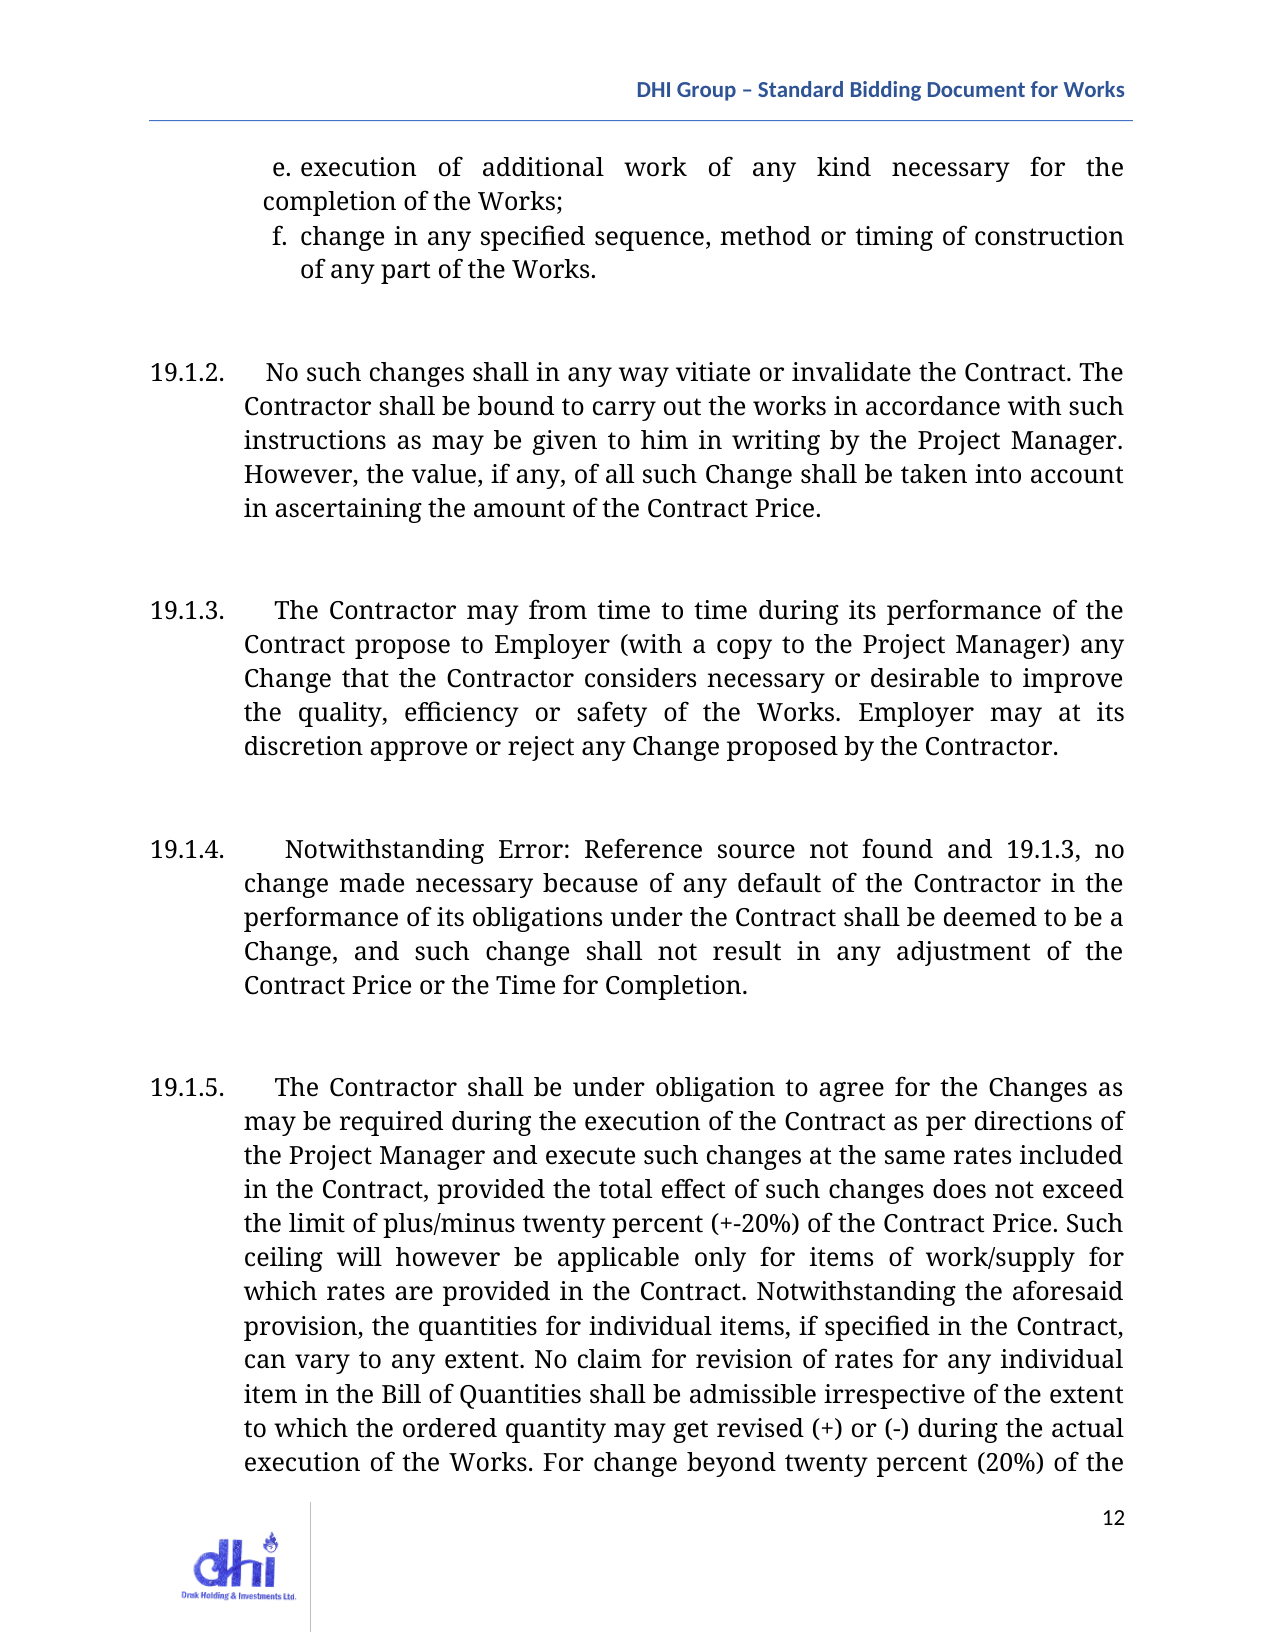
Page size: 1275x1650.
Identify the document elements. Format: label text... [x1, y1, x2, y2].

list execution of additional work of any kind necessary for the completion of the Works; [262, 150, 1125, 218]
list change in any specified sequence, method or timing of construction of any part of the Works. [272, 218, 1125, 286]
list The Contractor may from time to time during its performance of the Contract propose to Employer (with a copy to the Project Manager) any Change that the Contractor considers necessary or desirable to improve the quality, efficiency or safety of the Works. Employer may at its discretion approve or reject any Change proposed by the Contractor. [150, 593, 1125, 763]
picture [150, 1502, 311, 1632]
list No such changes shall in any way vitiate or invalidate the Contract. The Contractor shall be bound to carry out the works in accordance with such instructions as may be given to him in writing by the Project Manager. However, the value, if any, of all such Change shall be taken into account in ascertaining the amount of the Contract Price. [150, 354, 1125, 525]
